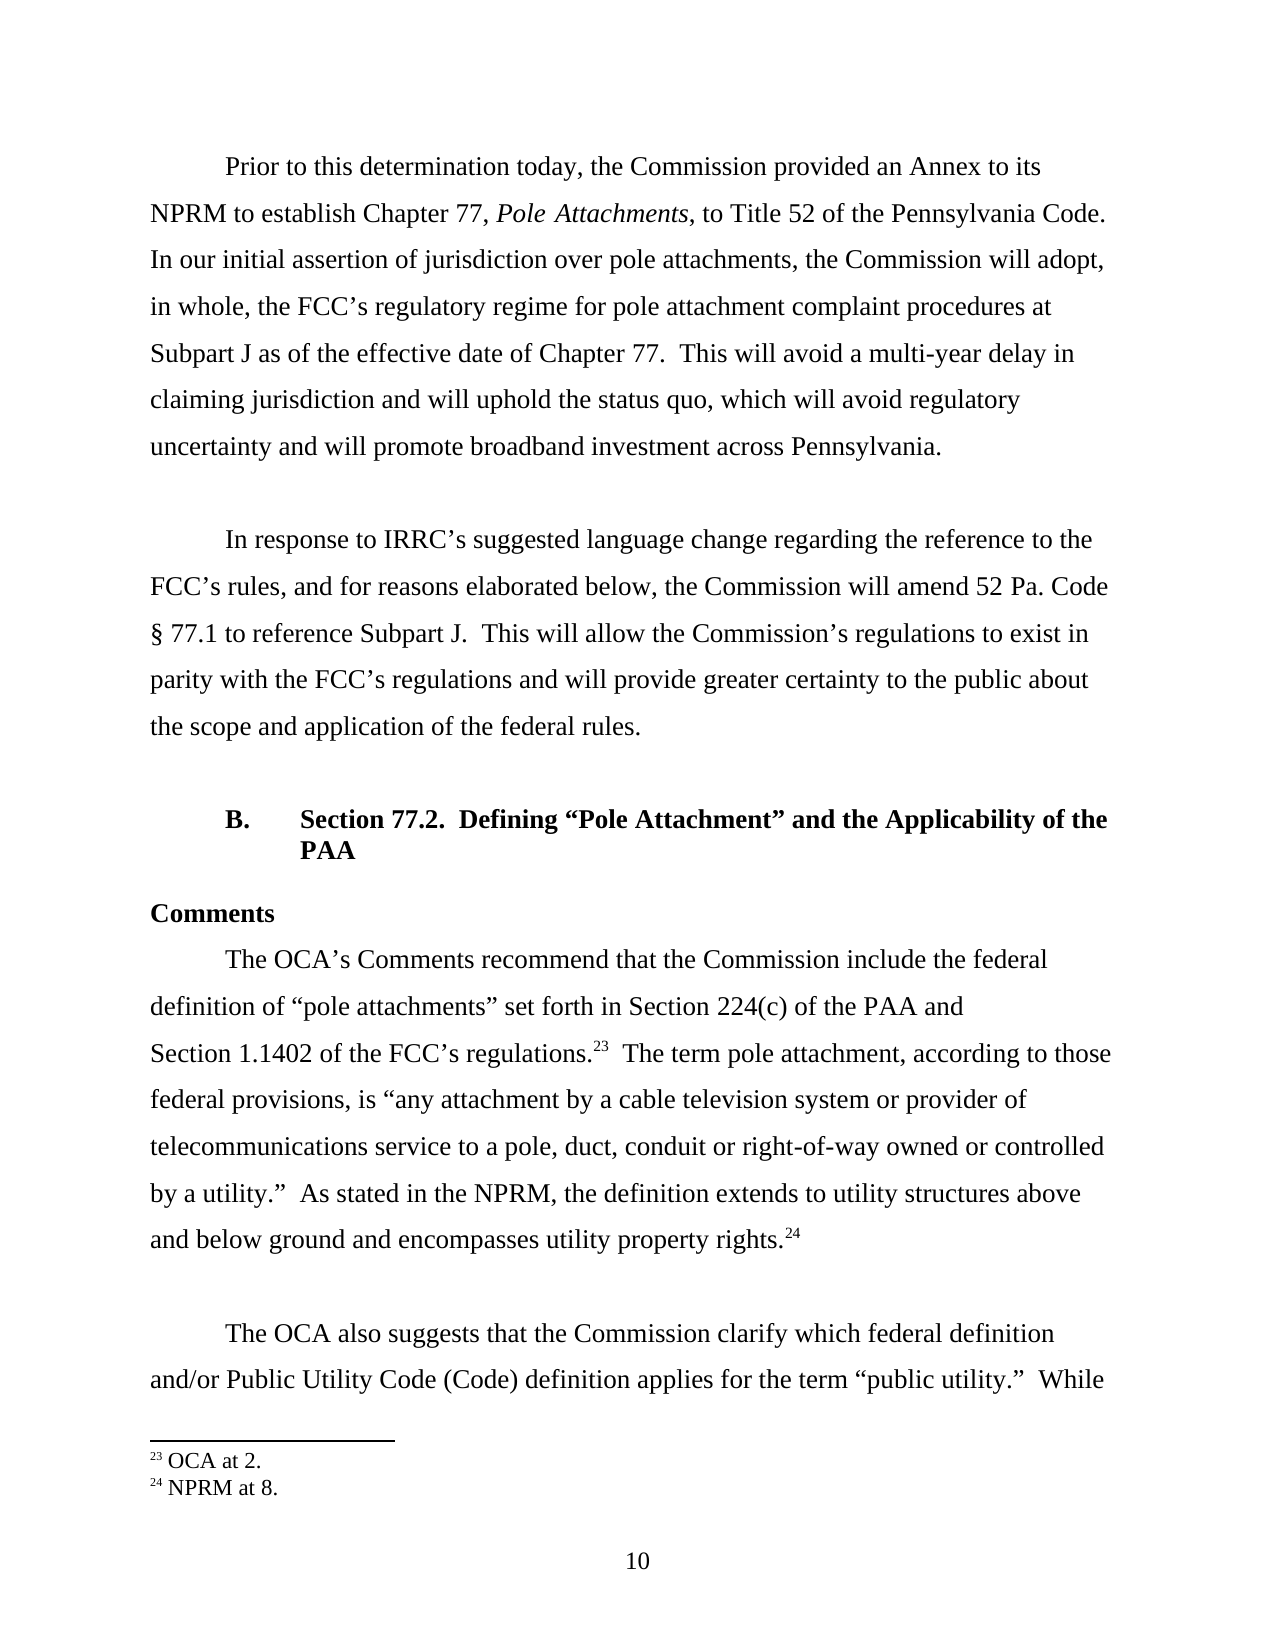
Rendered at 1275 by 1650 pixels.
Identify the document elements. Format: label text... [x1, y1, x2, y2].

text B. Section 77.2. Defining “Pole Attachment” and the Applicability of the PAA [225, 803, 1125, 866]
text Prior to this determination today, the Commission provided an Annex to its NPRM to establish Chapter 77, Pole Attachments, to Title 52 of the Pennsylvania Code. In our initial assertion of jurisdiction over pole attachments, the Commission will adopt, in whole, the FCC’s regulatory regime for pole attachment complaint procedures at Subpart J as of the effective date of Chapter 77. This will avoid a multi-year delay in claiming jurisdiction and will uphold the status quo, which will avoid regulatory uncertainty and will promote broadband investment across Pennsylvania. [150, 150, 1125, 461]
text Comments [150, 897, 1125, 928]
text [150, 1317, 1125, 1394]
text The OCA’s Comments recommend that the Commission include the federal definition of “pole attachments” set forth in Section 224(c) of the PAA and Section 1.1402 of the FCC’s regulations. The term pole attachment, according to those federal provisions, is “any attachment by a cable television system or provider of telecommunications service to a pole, duct, conduit or right-of-way owned or controlled by a utility.” As stated in the NPRM, the definition extends to utility structures above and below ground and encompasses utility property rights. [150, 943, 1125, 1254]
text In response to IRRC’s suggested language change regarding the reference to the FCC’s rules, and for reasons elaborated below, the Commission will amend 52 Pa. Code § 77.1 to reference Subpart J. This will allow the Commission’s regulations to exist in parity with the FCC’s regulations and will provide greater certainty to the public about the scope and application of the federal rules. [150, 523, 1125, 741]
